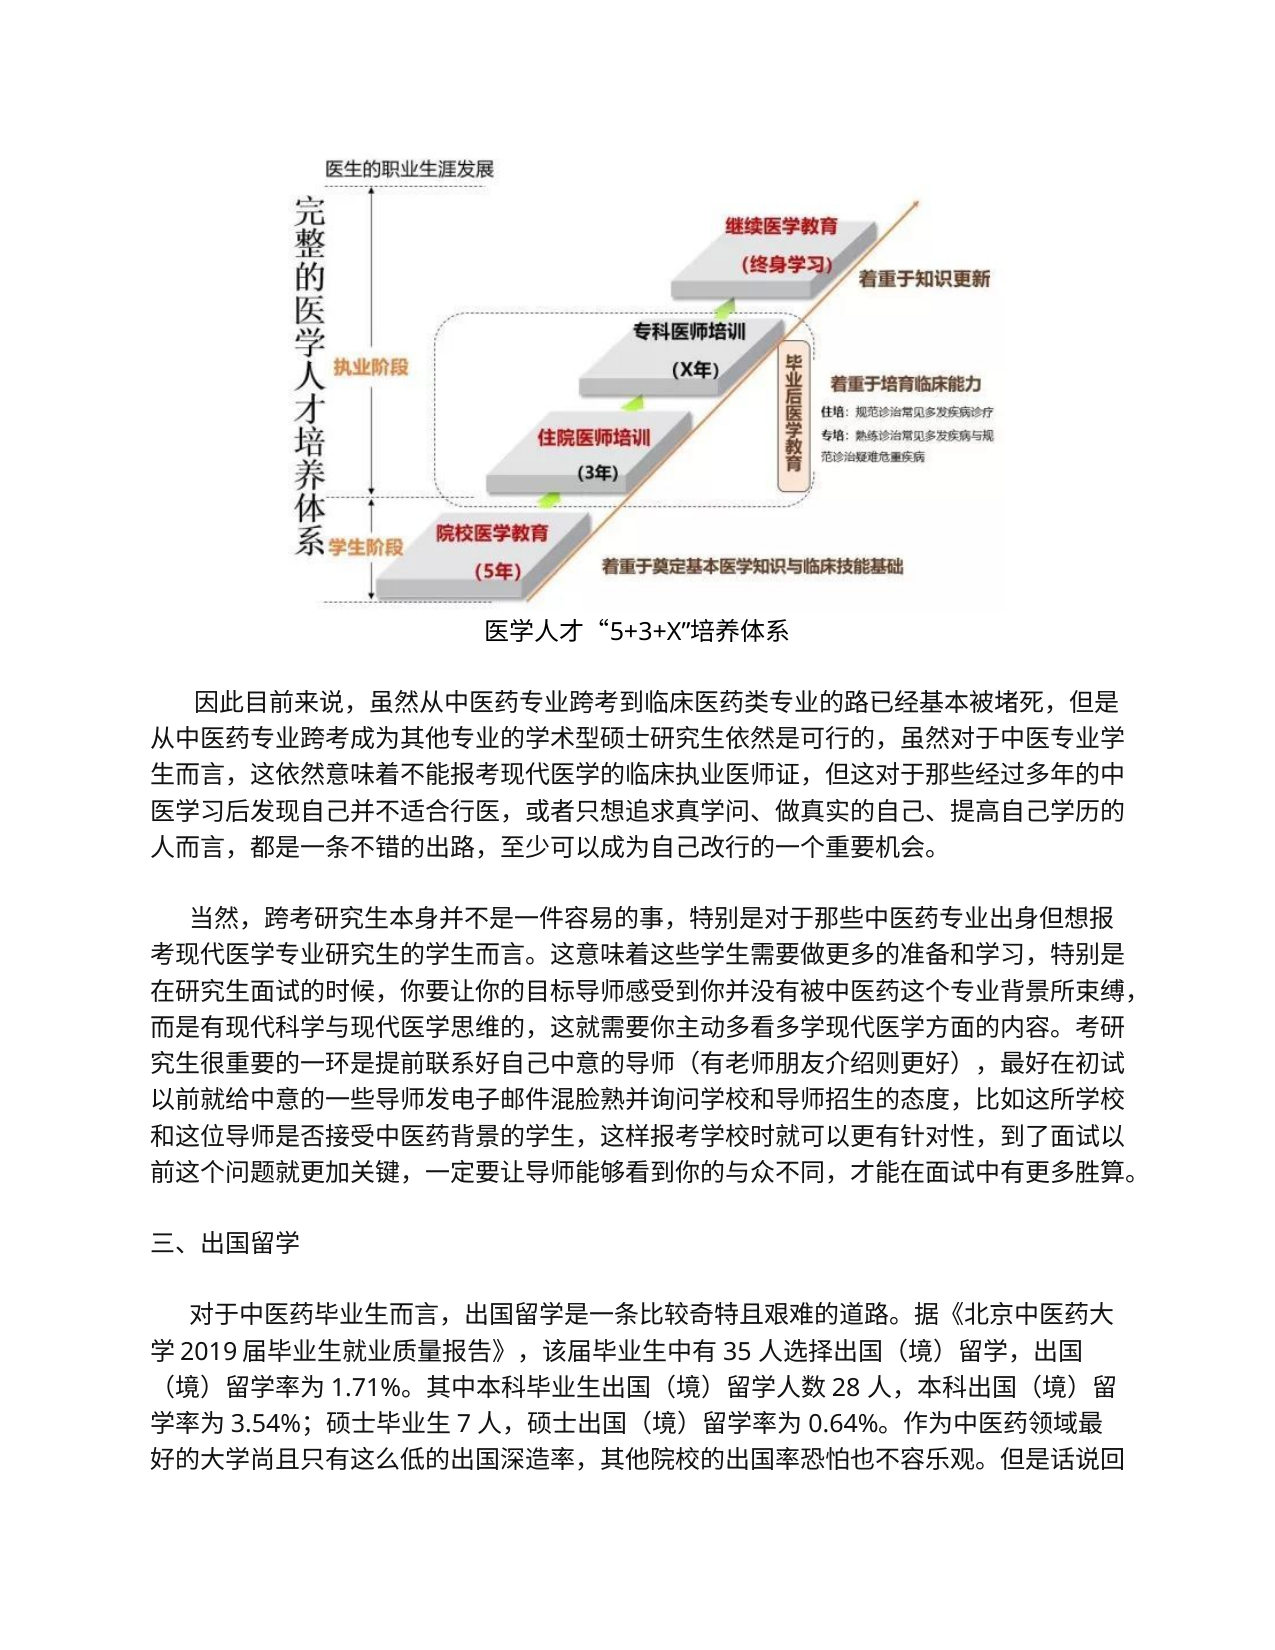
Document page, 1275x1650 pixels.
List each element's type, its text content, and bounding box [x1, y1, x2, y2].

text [150, 1295, 1125, 1476]
text 医学人才“5+3+X”培养体系 [150, 611, 1125, 647]
text 因此目前来说，虽然从中医药专业跨考到临床医药类专业的路已经基本被堵死，但是从中医药专业跨考成为其他专业的学术型硕士研究生依然是可行的，虽然对于中医专业学生而言，这依然意味着不能报考现代医学的临床执业医师证，但这对于那些经过多年的中医学习后发现自己并不适合行医，或者只想追求真学问、做真实的自己、提高自己学历的人而言，都是一条不错的出路，至少可以成为自己改行的一个重要机会。 [150, 682, 1125, 864]
picture [270, 150, 1005, 612]
text 三、出国留学 [150, 1224, 1125, 1260]
text 当然，跨考研究生本身并不是一件容易的事，特别是对于那些中医药专业出身但想报考现代医学专业研究生的学生而言。这意味着这些学生需要做更多的准备和学习，特别是在研究生面试的时候，你要让你的目标导师感受到你并没有被中医药这个专业背景所束缚，而是有现代科学与现代医学思维的，这就需要你主动多看多学现代医学方面的内容。考研究生很重要的一环是提前联系好自己中意的导师（有老师朋友介绍则更好），最好在初试以前就给中意的一些导师发电子邮件混脸熟并询问学校和导师招生的态度，比如这所学校和这位导师是否接受中医药背景的学生，这样报考学校时就可以更有针对性，到了面试以前这个问题就更加关键，一定要让导师能够看到你的与众不同，才能在面试中有更多胜算。 [150, 899, 1125, 1189]
